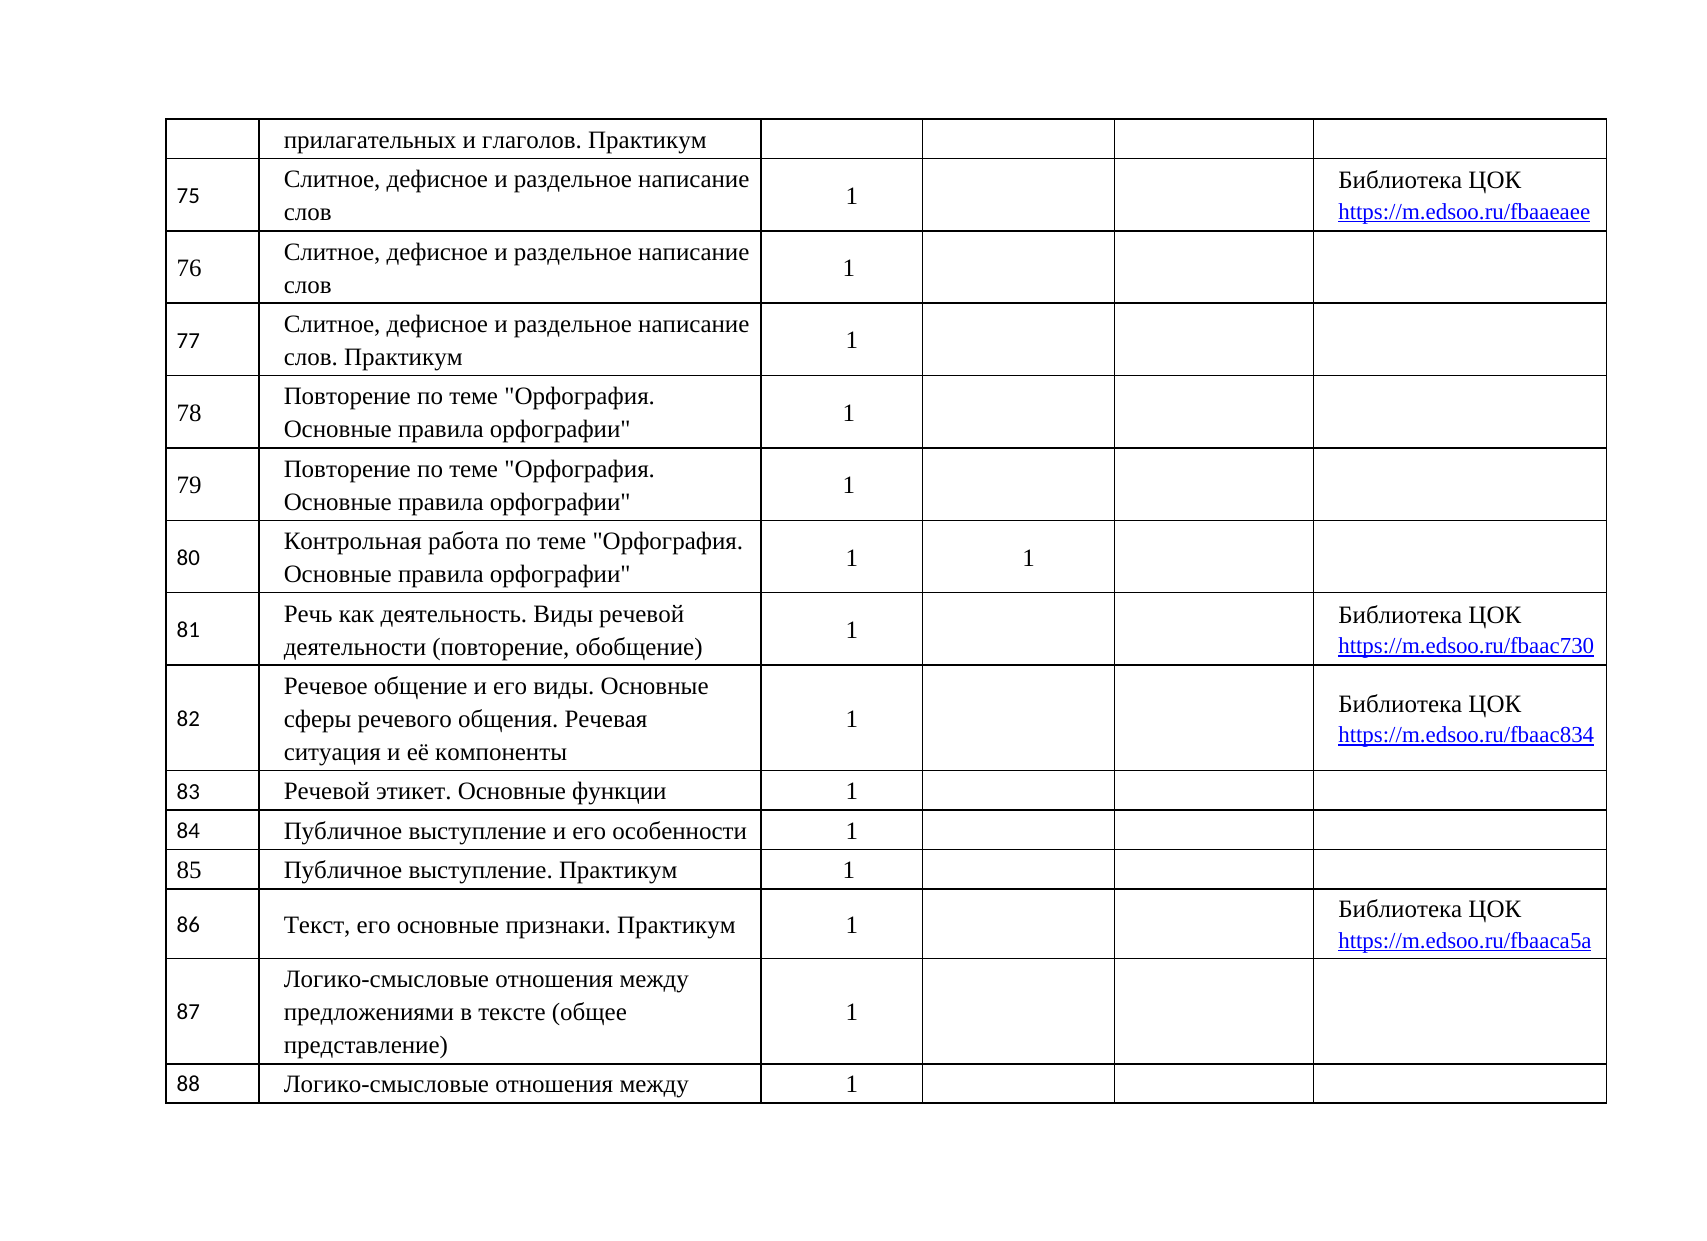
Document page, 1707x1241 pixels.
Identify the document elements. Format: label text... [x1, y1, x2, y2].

table_cell [923, 232, 1114, 302]
table_cell 1 [762, 890, 922, 957]
table_cell [1115, 771, 1313, 809]
table_cell [1314, 959, 1606, 1063]
table_cell [1314, 120, 1606, 157]
table_cell Повторение по теме "Орфография. Основные правила орфографии" [260, 449, 760, 519]
table_cell 1 [762, 959, 922, 1063]
table_cell [1115, 376, 1313, 447]
table_cell [1115, 959, 1313, 1063]
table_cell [260, 120, 760, 157]
table_cell 75 [167, 159, 258, 230]
table_cell 1 [762, 850, 922, 888]
table_cell [1314, 521, 1606, 592]
table_cell 83 [167, 771, 258, 809]
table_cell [260, 1065, 760, 1102]
table_cell [1115, 159, 1313, 230]
table_cell Слитное, дефисное и раздельное написание слов [260, 159, 760, 230]
table_cell 88 [167, 1065, 258, 1102]
table_cell [1115, 449, 1313, 519]
table_cell [923, 449, 1114, 519]
table_cell Логико-смысловые отношения между предложениями в тексте (общее представление) [260, 959, 760, 1063]
table_cell [1115, 521, 1313, 592]
table_cell 1 [762, 449, 922, 519]
table_cell 80 [167, 521, 258, 592]
table_cell 86 [167, 890, 258, 957]
table_cell Речевое общение и его виды. Основные сферы речевого общения. Речевая ситуация и её компоненты [260, 666, 760, 770]
table_cell Слитное, дефисное и раздельное написание слов [260, 232, 760, 302]
table_cell [1115, 1065, 1313, 1102]
table_cell 1 [762, 120, 922, 157]
table_cell [923, 959, 1114, 1063]
table_cell 1 [762, 521, 922, 592]
table_cell Повторение по теме "Орфография. Основные правила орфографии" [260, 376, 760, 447]
table_cell 1 [762, 159, 922, 230]
table_cell Библиотека ЦОК https://m.edsoo.ru/fbaaeaee [1314, 159, 1606, 230]
table_cell Библиотека ЦОК https://m.edsoo.ru/fbaac834 [1314, 666, 1606, 770]
table_cell Публичное выступление. Практикум [260, 850, 760, 888]
table_cell 1 [923, 521, 1114, 592]
table_cell [1314, 304, 1606, 375]
table_cell [1115, 890, 1313, 957]
table_cell [1115, 120, 1313, 157]
table_cell [1314, 771, 1606, 809]
table_cell [1115, 593, 1313, 664]
table_cell Контрольная работа по теме "Орфография. Основные правила орфографии" [260, 521, 760, 592]
table_cell [923, 304, 1114, 375]
table_cell [1115, 666, 1313, 770]
table_cell [1314, 449, 1606, 519]
table_cell 1 [762, 304, 922, 375]
table_cell 74 [167, 120, 258, 157]
table_cell [1314, 232, 1606, 302]
table_cell [923, 771, 1114, 809]
table_cell 77 [167, 304, 258, 375]
table_cell Речевой этикет. Основные функции [260, 771, 760, 809]
table_cell [923, 1065, 1114, 1102]
table_cell [923, 593, 1114, 664]
table_cell 82 [167, 666, 258, 770]
table_cell 1 [762, 376, 922, 447]
table_cell [1314, 376, 1606, 447]
table_cell Слитное, дефисное и раздельное написание слов. Практикум [260, 304, 760, 375]
table_cell 87 [167, 959, 258, 1063]
table_cell Публичное выступление и его особенности [260, 811, 760, 848]
table_cell 76 [167, 232, 258, 302]
table_cell [923, 159, 1114, 230]
table_cell 1 [762, 1065, 922, 1102]
table_cell 1 [762, 593, 922, 664]
table_cell 79 [167, 449, 258, 519]
table_cell Библиотека ЦОК https://m.edsoo.ru/fbaaca5a [1314, 890, 1606, 957]
table_cell [1115, 850, 1313, 888]
table_cell 85 [167, 850, 258, 888]
table_cell Текст, его основные признаки. Практикум [260, 890, 760, 957]
table_cell 1 [762, 771, 922, 809]
table_cell [1314, 811, 1606, 848]
table_cell 81 [167, 593, 258, 664]
table_cell [923, 376, 1114, 447]
table_cell [923, 120, 1114, 157]
table_cell Библиотека ЦОК https://m.edsoo.ru/fbaac730 [1314, 593, 1606, 664]
table_cell 1 [762, 811, 922, 848]
table_cell 1 [762, 232, 922, 302]
table_cell [1115, 232, 1313, 302]
table_cell [1314, 1065, 1606, 1102]
table_cell [923, 890, 1114, 957]
table_cell [923, 666, 1114, 770]
table_cell 78 [167, 376, 258, 447]
table_cell [1314, 850, 1606, 888]
table_cell [923, 850, 1114, 888]
table_cell 84 [167, 811, 258, 848]
table_cell [923, 811, 1114, 848]
table_cell [1115, 304, 1313, 375]
table_cell Речь как деятельность. Виды речевой деятельности (повторение, обобщение) [260, 593, 760, 664]
table_cell 1 [762, 666, 922, 770]
table_cell [1115, 811, 1313, 848]
